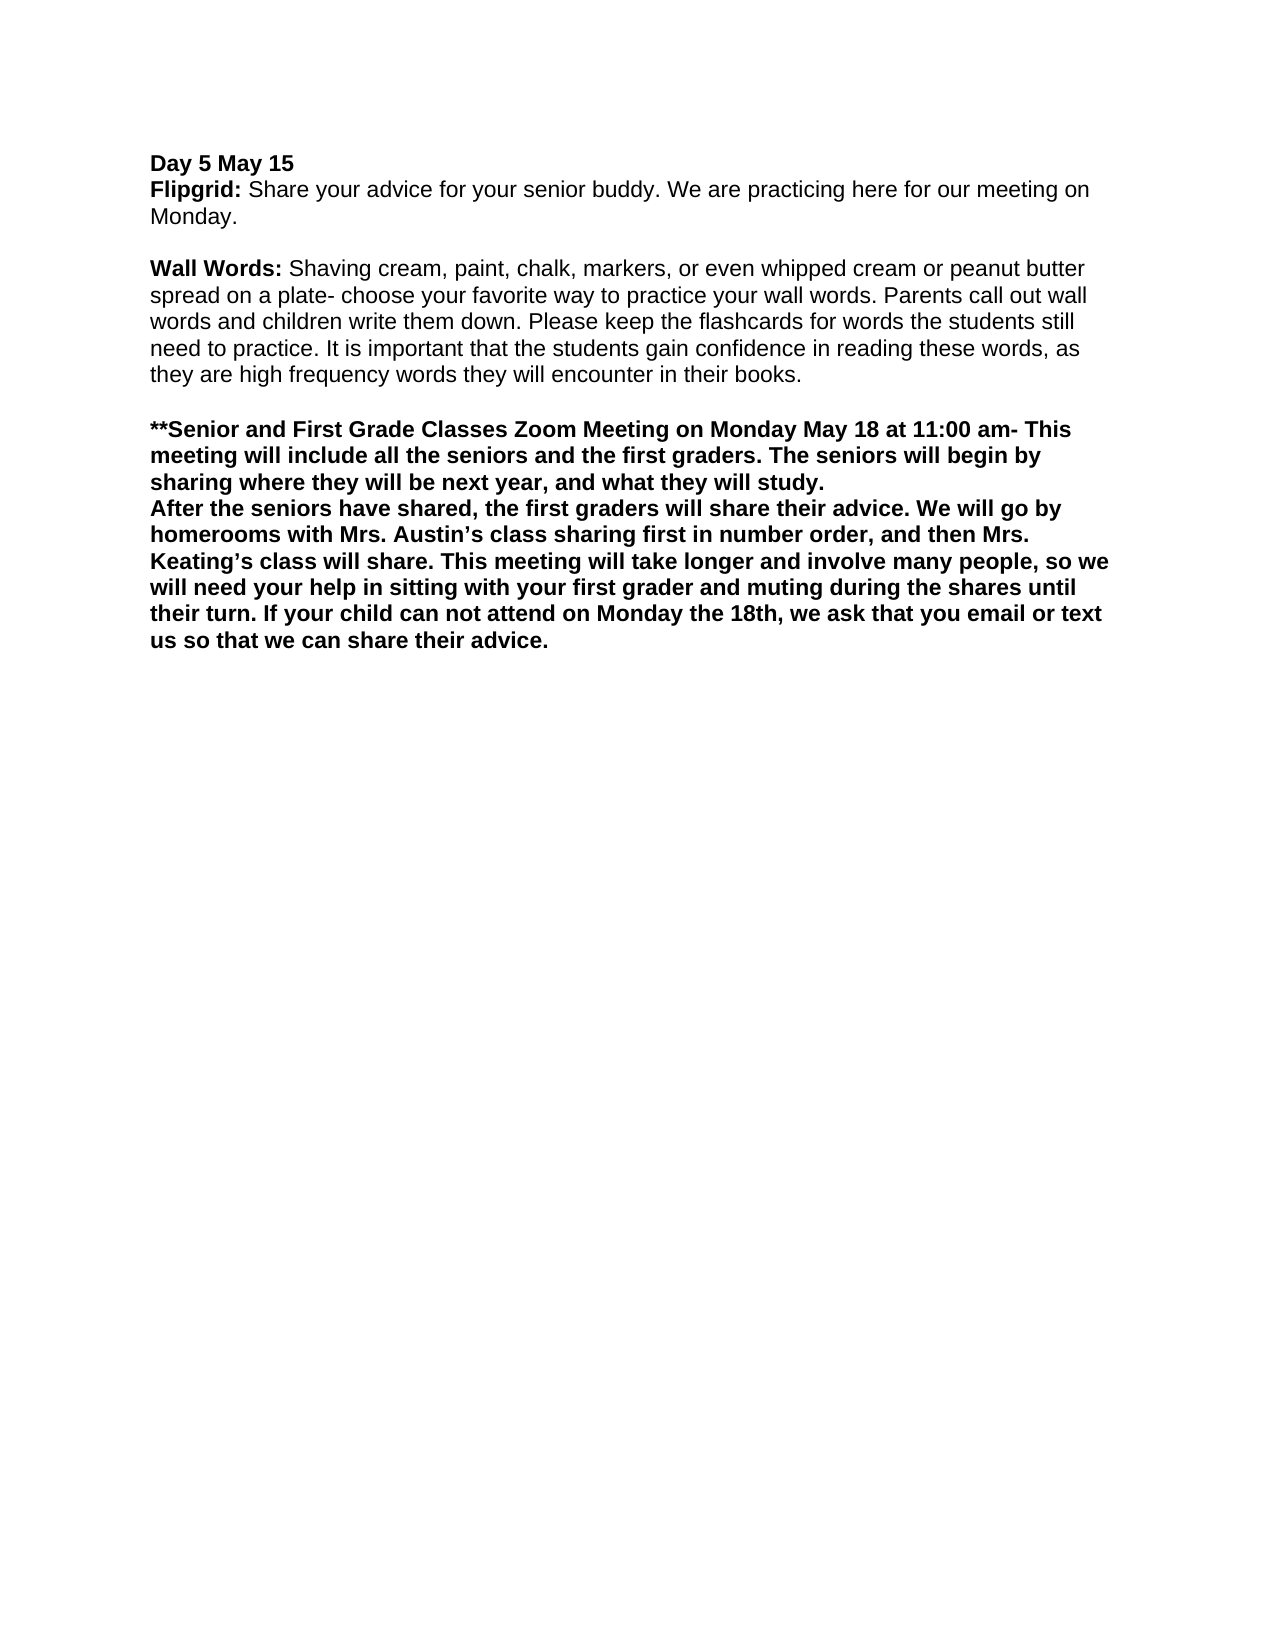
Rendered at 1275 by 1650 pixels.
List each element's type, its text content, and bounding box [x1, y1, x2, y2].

text Flipgrid: Share your advice for your senior buddy. We are practicing here for our meeting on Monday. [150, 176, 1125, 229]
text After the seniors have shared, the first graders will share their advice. We will go by homerooms with Mrs. Austin’s class sharing first in number order, and then Mrs. Keating’s class will share. This meeting will take longer and involve many people, so we will need your help in sitting with your first grader and muting during the shares until their turn. If your child can not attend on Monday the 18th, we ask that you email or text us so that we can share their advice. [150, 495, 1125, 653]
text Wall Words: Shaving cream, paint, chalk, markers, or even whipped cream or peanut butter spread on a plate- choose your favorite way to practice your wall words. Parents call out wall words and children write them down. Please keep the flashcards for words the students still need to practice. It is important that the students gain confidence in reading these words, as they are high frequency words they will encounter in their books. [150, 255, 1125, 387]
text Day 5 May 15 [150, 150, 1125, 176]
text **Senior and First Grade Classes Zoom Meeting on Monday May 18 at 11:00 am- This meeting will include all the seniors and the first graders. The seniors will begin by sharing where they will be next year, and what they will study. [150, 416, 1125, 495]
